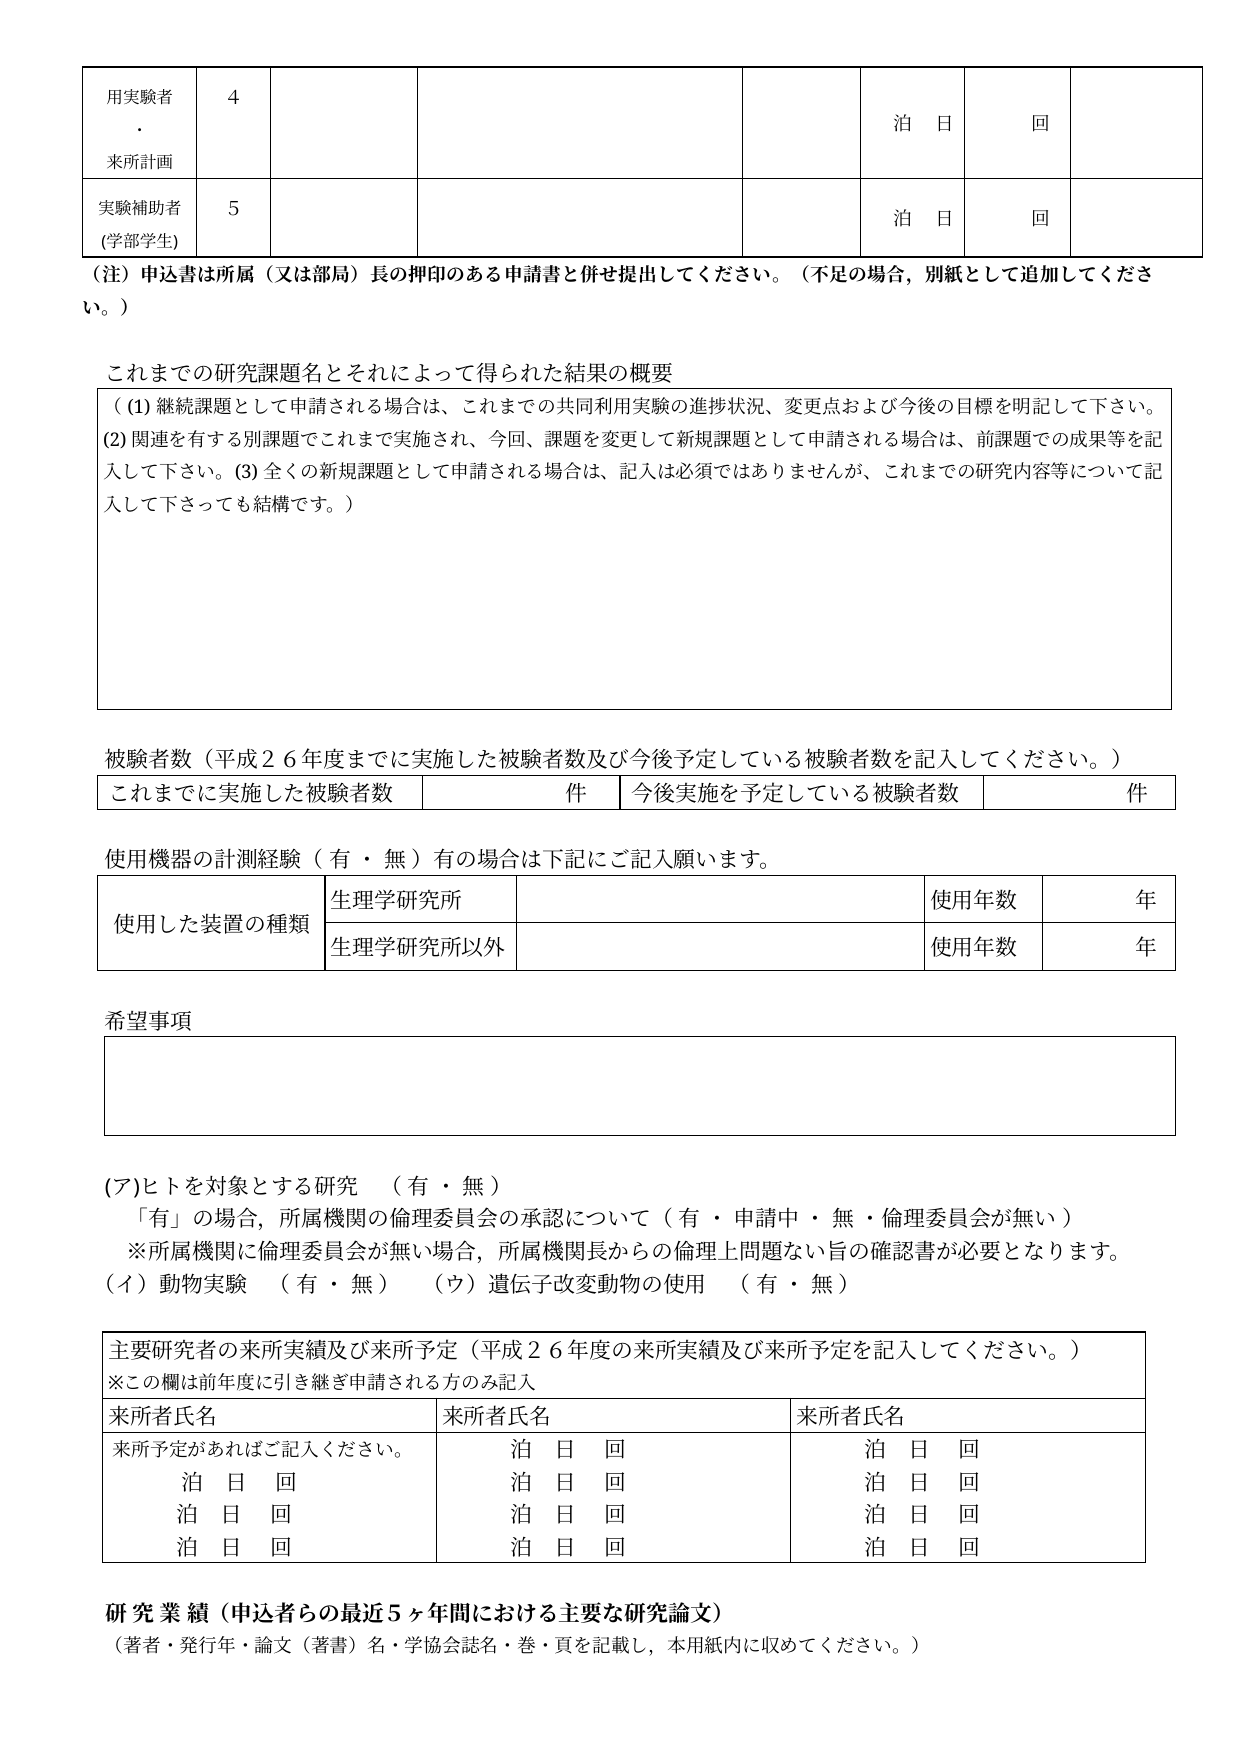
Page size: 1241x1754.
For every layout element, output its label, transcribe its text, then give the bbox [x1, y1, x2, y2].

table_cell 泊 日 [861, 68, 964, 178]
table_cell [1071, 68, 1202, 178]
table_header これまでに実施した被験者数 [98, 776, 422, 808]
text 希望事項 [83, 1003, 1157, 1036]
table_header 生理学研究所 [326, 876, 516, 922]
text 使用機器の計測経験（ 有 ・ 無 ）有の場合は下記にご記入願います。 [83, 842, 1157, 875]
table_header [517, 876, 924, 922]
table_cell [517, 923, 924, 970]
text (ア)ヒトを対象とする研究 （ 有 ・ 無 ） [83, 1168, 1157, 1201]
table_cell 泊 日 [861, 179, 964, 256]
table_header 年 [1043, 876, 1175, 922]
table_cell [418, 179, 742, 256]
table_cell 泊 日 回 泊 日 回 泊 日 回 泊 日 回 [437, 1433, 790, 1562]
table_cell 使用年数 [925, 923, 1042, 970]
table_cell [418, 68, 742, 178]
text ※所属機関に倫理委員会が無い場合，所属機関長からの倫理上問題ない旨の確認書が必要となります。 [83, 1234, 1157, 1266]
table_header [105, 1037, 1175, 1135]
table_cell 年 [1043, 923, 1175, 970]
table_cell 回 [965, 68, 1070, 178]
table_header 今後実施を予定している被験者数 [621, 776, 983, 808]
table_cell ５ [197, 179, 270, 256]
table_cell 回 [965, 179, 1070, 256]
table_header 使用年数 [925, 876, 1042, 922]
table_cell [1071, 179, 1202, 256]
table_header 使用した装置の種類 [98, 876, 324, 970]
text これまでの研究課題名とそれによって得られた結果の概要 [83, 355, 1157, 388]
table_cell 来所予定があればご記入ください。 泊 日 回 泊 日 回 泊 日 回 [103, 1433, 436, 1562]
table_header 主要研究者の来所実績及び来所予定（平成２６年度の来所実績及び来所予定を記入してください。） ※この欄は前年度に引き継ぎ申請される方のみ記入 [103, 1333, 1145, 1398]
text （著者・発行年・論文（著書）名・学協会誌名・巻・頁を記載し，本用紙内に収めてください。） [83, 1628, 1157, 1661]
table_cell 来所者氏名 [791, 1399, 1145, 1431]
table_header （ (1) 継続課題として申請される場合は、これまでの共同利用実験の進捗状況、変更点および今後の目標を明記して下さい。(2) 関連を有する別課題でこれまで実施され、今回、課題を変更して新規課題として申請される場合は、前課題での成果等を記入して下さい。(3) 全くの新規課題として申請される場合は、記入は必須ではありませんが、これまでの研究内容等について記入して下さっても結構です。） [98, 389, 1171, 708]
table_cell 来所者氏名 [437, 1399, 790, 1431]
table_cell [271, 179, 417, 256]
table_header 件 [423, 776, 619, 808]
table_cell 来所者氏名 [103, 1399, 436, 1431]
text 被験者数（平成２６年度までに実施した被験者数及び今後予定している被験者数を記入してください。） [83, 742, 1157, 775]
table_header 件 [984, 776, 1175, 808]
text 「有」の場合，所属機関の倫理委員会の承認について（ 有 ・ 申請中 ・ 無 ・倫理委員会が無い ） [83, 1201, 1157, 1234]
table_cell [743, 179, 860, 256]
table_cell 生理学研究所以外 [326, 923, 516, 970]
text 研 究 業 績（申込者らの最近５ヶ年間における主要な研究論文） [83, 1596, 1157, 1628]
table_cell ４ [197, 68, 270, 178]
table_cell 実験補助者 (学部学生) [83, 179, 196, 256]
text （注）申込書は所属（又は部局）長の押印のある申請書と併せ提出してください。（不足の場合，別紙として追加してください。） [83, 258, 1157, 323]
table_cell 泊 日 回 泊 日 回 泊 日 回 泊 日 回 [791, 1433, 1145, 1562]
table_cell [271, 68, 417, 178]
text （イ）動物実験 （ 有 ・ 無 ） （ウ）遺伝子改変動物の使用 （ 有 ・ 無 ） [83, 1266, 1157, 1299]
table_cell [743, 68, 860, 178]
